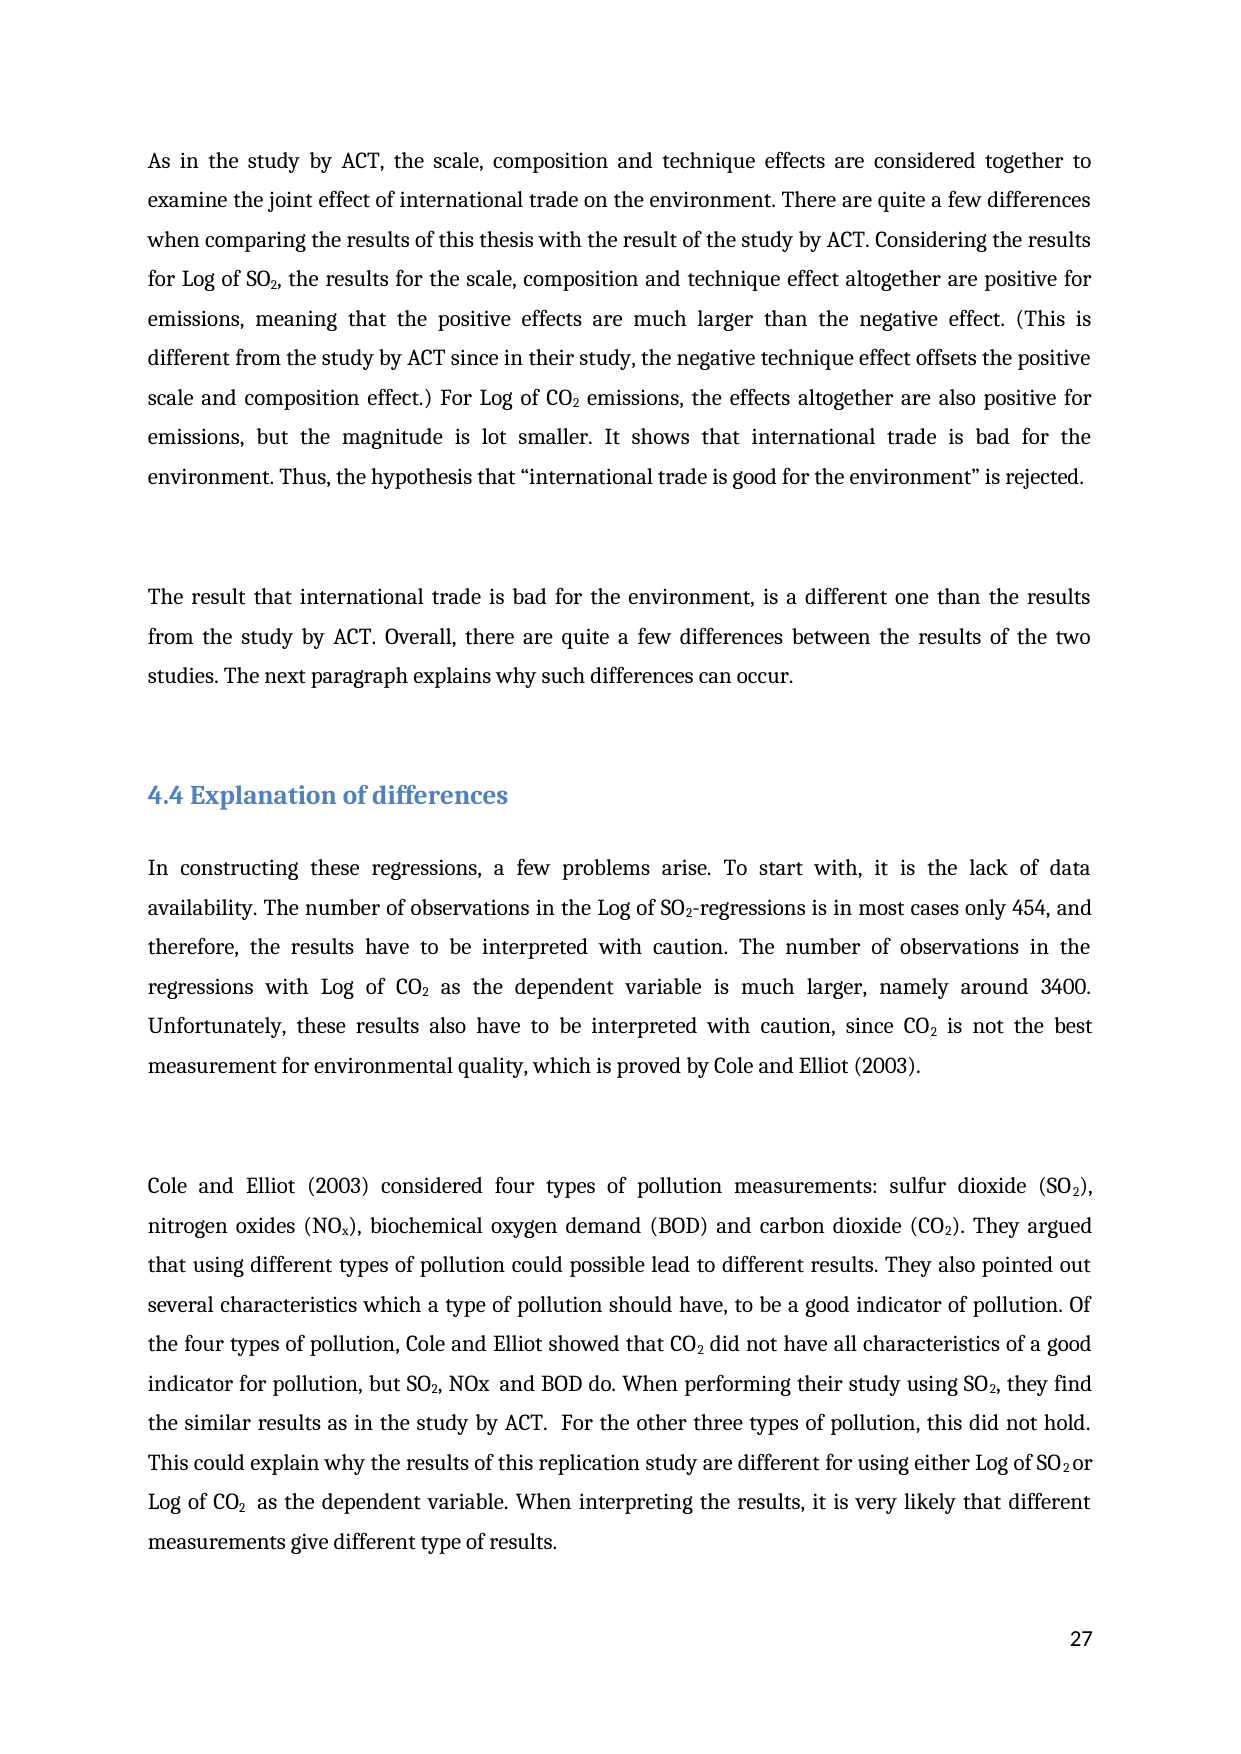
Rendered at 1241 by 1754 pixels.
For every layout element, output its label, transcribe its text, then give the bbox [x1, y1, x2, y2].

text Cole and Elliot (2003) considered four types of pollution measurements: sulfur dioxide (SO2), nitrogen oxides (NOx), biochemical oxygen demand (BOD) and carbon dioxide (CO2). They argued that using different types of pollution could possible lead to different results. They also pointed out several characteristics which a type of pollution should have, to be a good indicator of pollution. Of the four types of pollution, Cole and Elliot showed that CO2 did not have all characteristics of a good indicator for pollution, but SO2, NOx and BOD do. When performing their study using SO2, they find the similar results as in the study by ACT. For the other three types of pollution, this did not hold. This could explain why the results of this replication study are different for using either Log of SO2 or Log of CO2 as the dependent variable. When interpreting the results, it is very likely that different measurements give different type of results. [148, 1173, 1093, 1555]
text As in the study by ACT, the scale, composition and technique effects are considered together to examine the joint effect of international trade on the environment. There are quite a few differences when comparing the results of this thesis with the result of the study by ACT. Considering the results for Log of SO2, the results for the scale, composition and technique effect altogether are positive for emissions, meaning that the positive effects are much larger than the negative effect. (This is different from the study by ACT since in their study, the negative technique effect offsets the positive scale and composition effect.) For Log of CO2 emissions, the effects altogether are also positive for emissions, but the magnitude is lot smaller. It shows that international trade is bad for the environment. Thus, the hypothesis that “international trade is good for the environment” is rejected. [148, 148, 1093, 490]
text The result that international trade is bad for the environment, is a different one than the results from the study by ACT. Overall, there are quite a few differences between the results of the two studies. The next paragraph explains why such differences can occur. [148, 584, 1093, 689]
subtitle 4.4 Explanation of differences [148, 780, 1093, 811]
text In constructing these regressions, a few problems arise. To start with, it is the lack of data availability. The number of observations in the Log of SO2-regressions is in most cases only 454, and therefore, the results have to be interpreted with caution. The number of observations in the regressions with Log of CO2 as the dependent variable is much larger, namely around 3400. Unfortunately, these results also have to be interpreted with caution, since CO2 is not the best measurement for environmental quality, which is proved by Cole and Elliot (2003). [148, 855, 1093, 1079]
